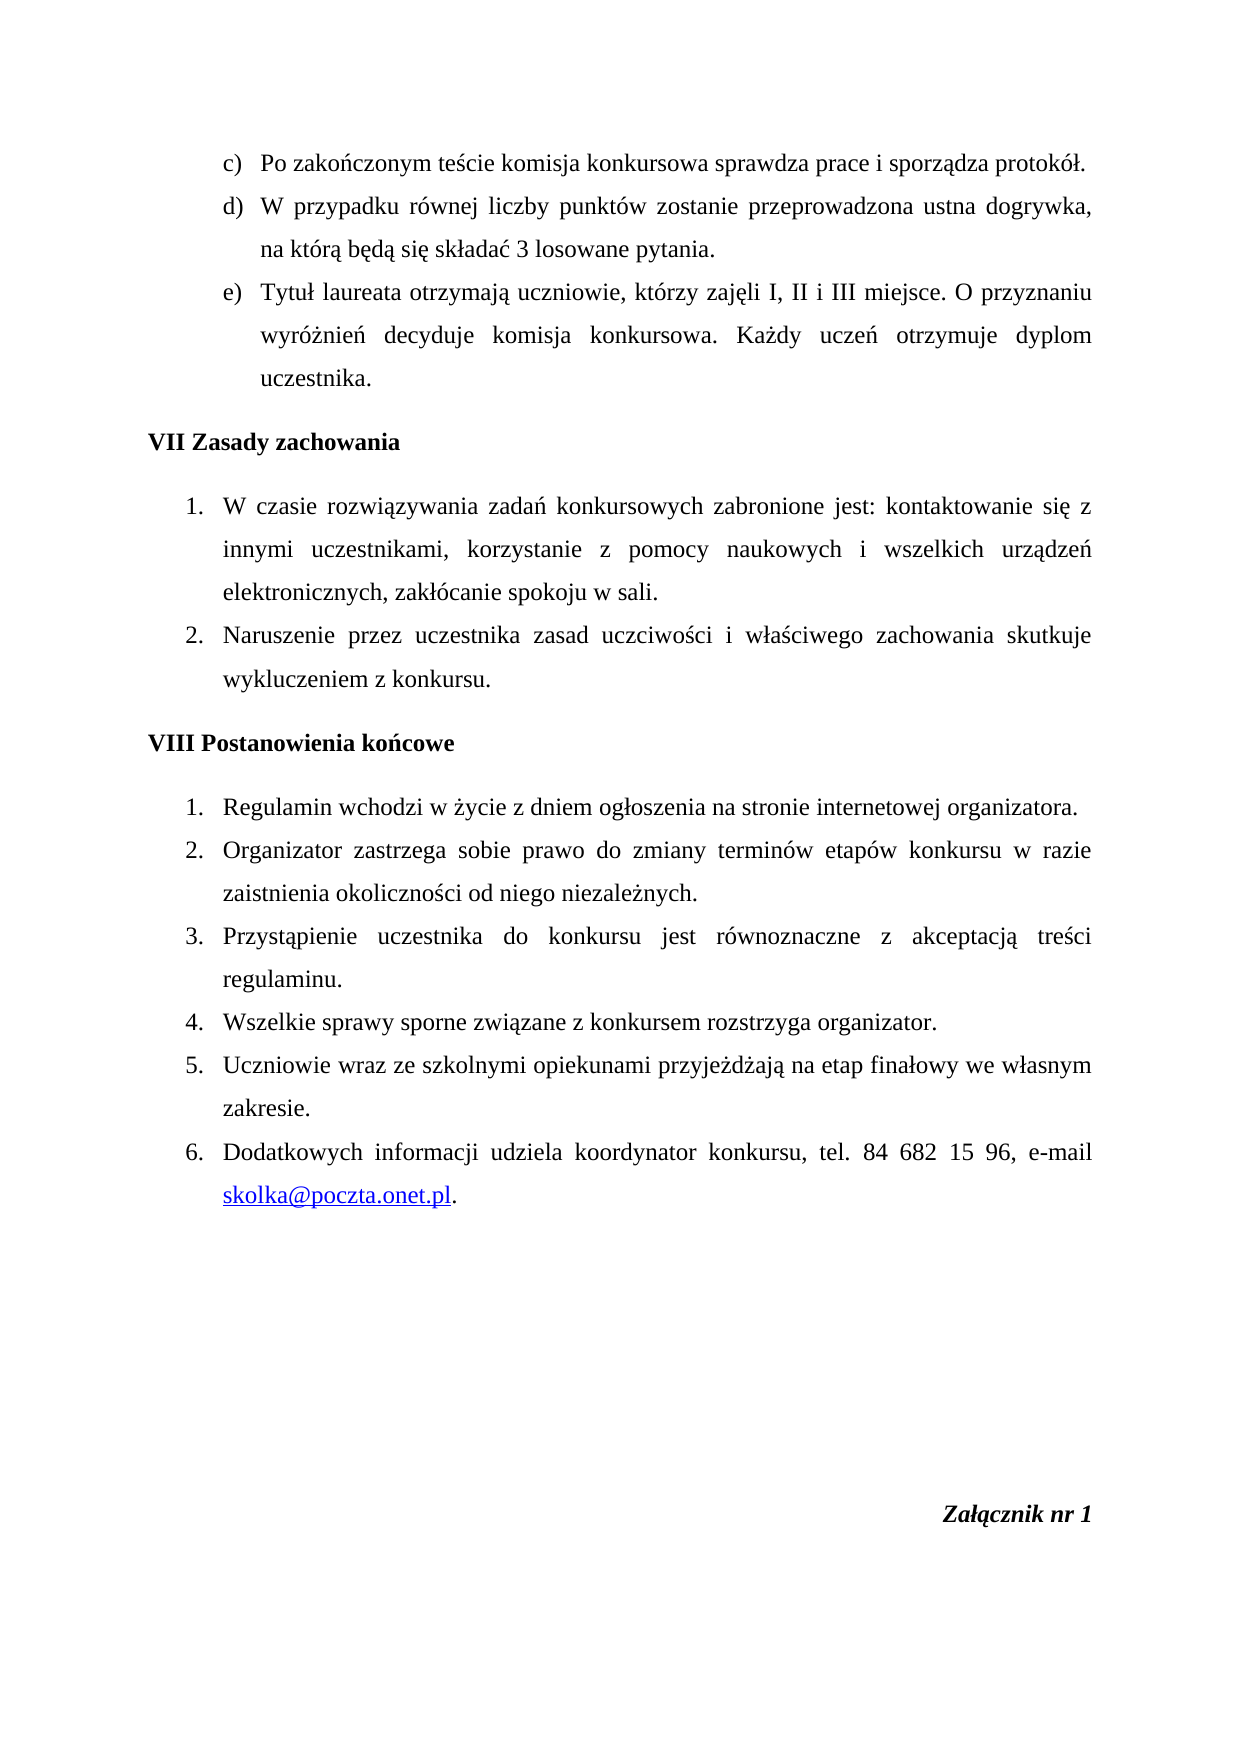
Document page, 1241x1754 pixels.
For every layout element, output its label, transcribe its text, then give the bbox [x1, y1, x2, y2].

list Dodatkowych informacji udziela koordynator konkursu, tel. 84 682 15 96, e-mail skolka@poczta.onet.pl. [185, 1137, 1093, 1208]
list Naruszenie przez uczestnika zasad uczciwości i właściwego zachowania skutkuje wykluczeniem z konkursu. [185, 621, 1093, 692]
list Tytuł laureata otrzymają uczniowie, którzy zajęli I, II i III miejsce. O przyznaniu wyróżnień decyduje komisja konkursowa. Każdy uczeń otrzymuje dyplom uczestnika. [223, 277, 1093, 392]
list Po zakończonym teście komisja konkursowa sprawdza prace i sporządza protokół. [223, 148, 1093, 176]
list Uczniowie wraz ze szkolnymi opiekunami przyjeżdżają na etap finałowy we własnym zakresie. [185, 1050, 1093, 1122]
list Przystąpienie uczestnika do konkursu jest równoznaczne z akceptacją treści regulaminu. [185, 921, 1093, 993]
text VII Zasady zachowania [148, 427, 1093, 456]
list Organizator zastrzega sobie prawo do zmiany terminów etapów konkursu w razie zaistnienia okoliczności od niego niezależnych. [185, 835, 1093, 907]
list W czasie rozwiązywania zadań konkursowych zabronione jest: kontaktowanie się z innymi uczestnikami, korzystanie z pomocy naukowych i wszelkich urządzeń elektronicznych, zakłócanie spokoju w sali. [185, 491, 1093, 606]
text Załącznik nr 1 [193, 1499, 1093, 1528]
list W przypadku równej liczby punktów zostanie przeprowadzona ustna dogrywka, na którą będą się składać 3 losowane pytania. [223, 191, 1093, 263]
list Wszelkie sprawy sporne związane z konkursem rozstrzyga organizator. [185, 1007, 1093, 1036]
text VIII Postanowienia końcowe [148, 728, 1093, 756]
list Regulamin wchodzi w życie z dniem ogłoszenia na stronie internetowej organizatora. [185, 792, 1093, 820]
